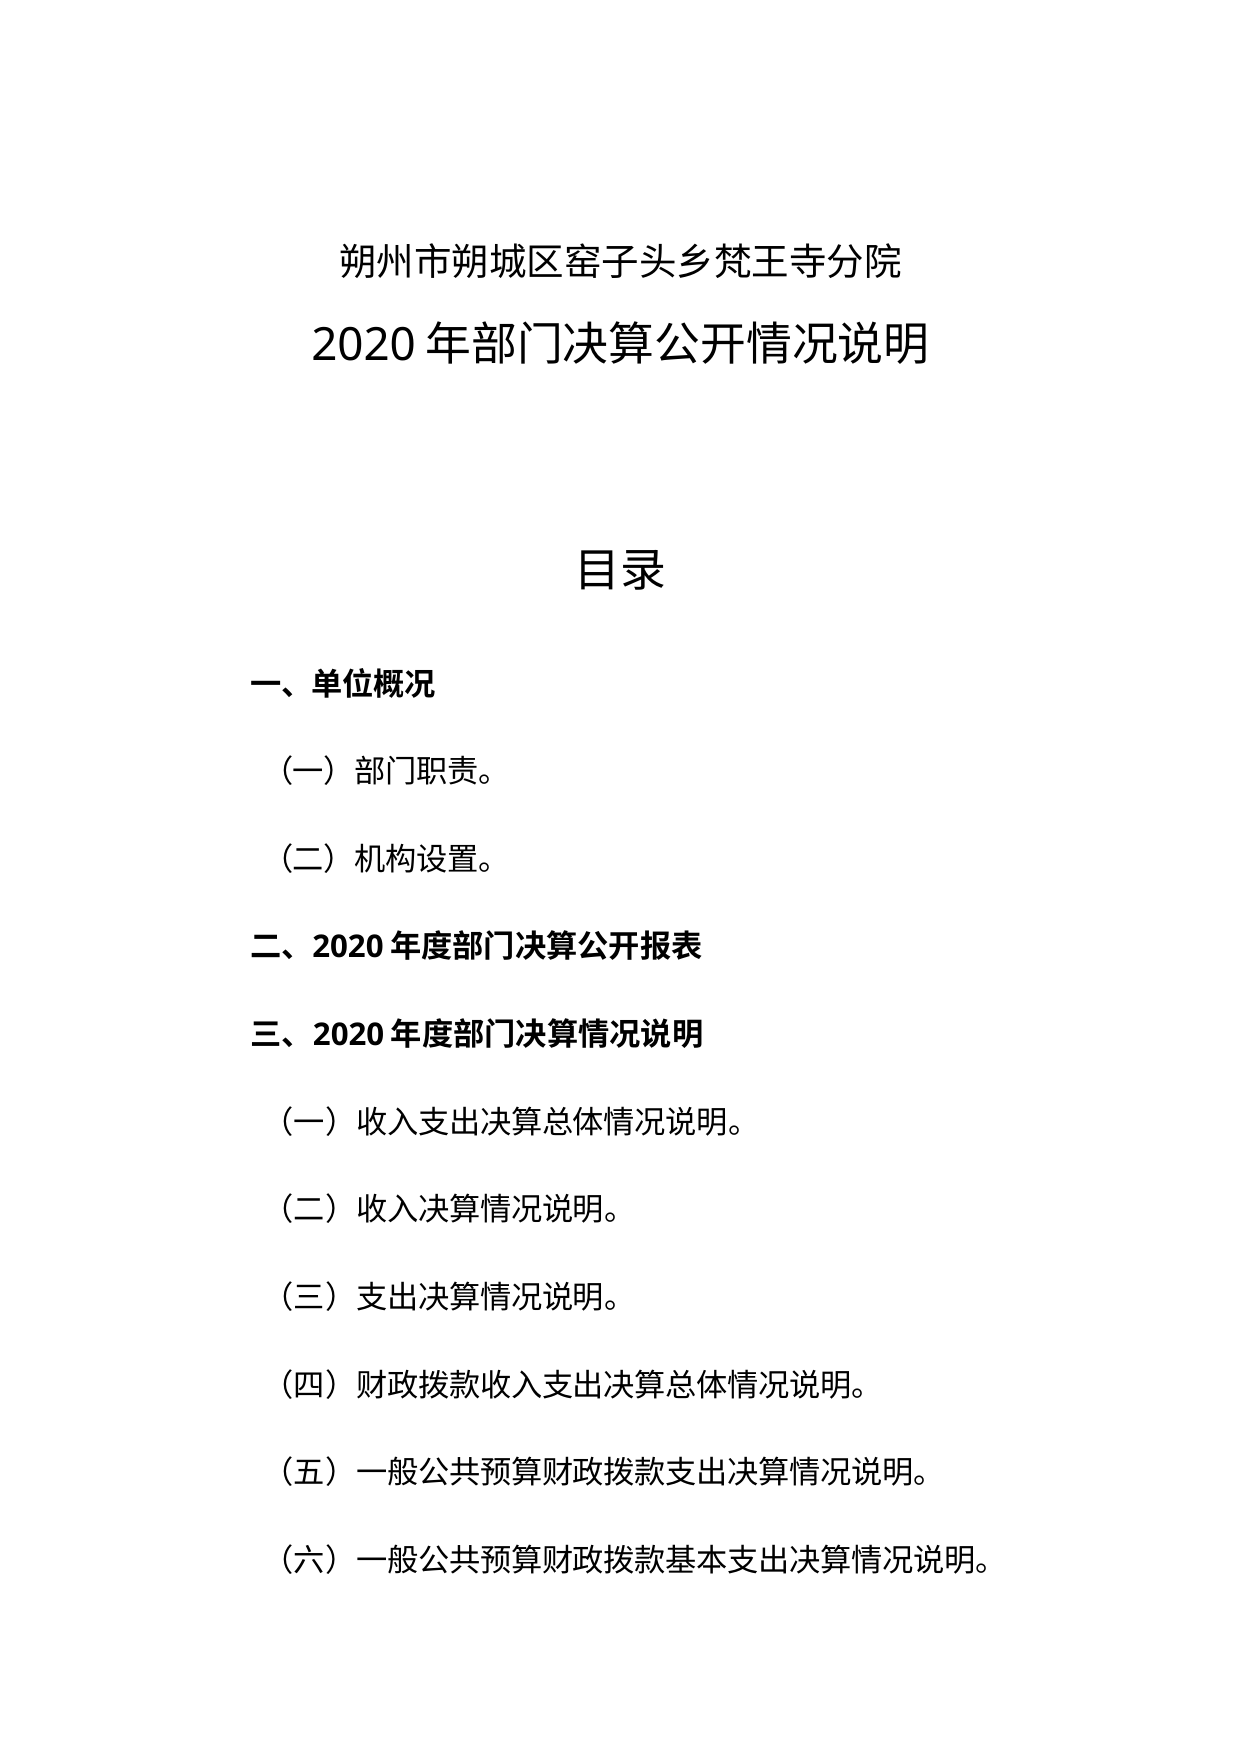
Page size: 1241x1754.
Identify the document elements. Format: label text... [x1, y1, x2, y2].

text 朔州市朔城区窑子头乡梵王寺分院 [187, 227, 1053, 292]
text 一、单位概况 [187, 649, 1053, 714]
text 二、2020年度部门决算公开报表 [187, 912, 1053, 977]
text （四）财政拨款收入支出决算总体情况说明。 [231, 1350, 1053, 1415]
text 三、2020年度部门决算情况说明 [187, 999, 1053, 1064]
text （一）部门职责。 [231, 736, 1053, 801]
text 目录 [187, 518, 1053, 616]
text （二）机构设置。 [231, 824, 1053, 889]
text （三）支出决算情况说明。 [231, 1262, 1053, 1327]
text （一）收入支出决算总体情况说明。 [231, 1087, 1053, 1152]
text 2020年部门决算公开情况说明 [187, 292, 1053, 389]
text （六）一般公共预算财政拨款基本支出决算情况说明。 [231, 1525, 1053, 1590]
text （五）一般公共预算财政拨款支出决算情况说明。 [231, 1437, 1053, 1502]
text （二）收入决算情况说明。 [231, 1174, 1053, 1239]
